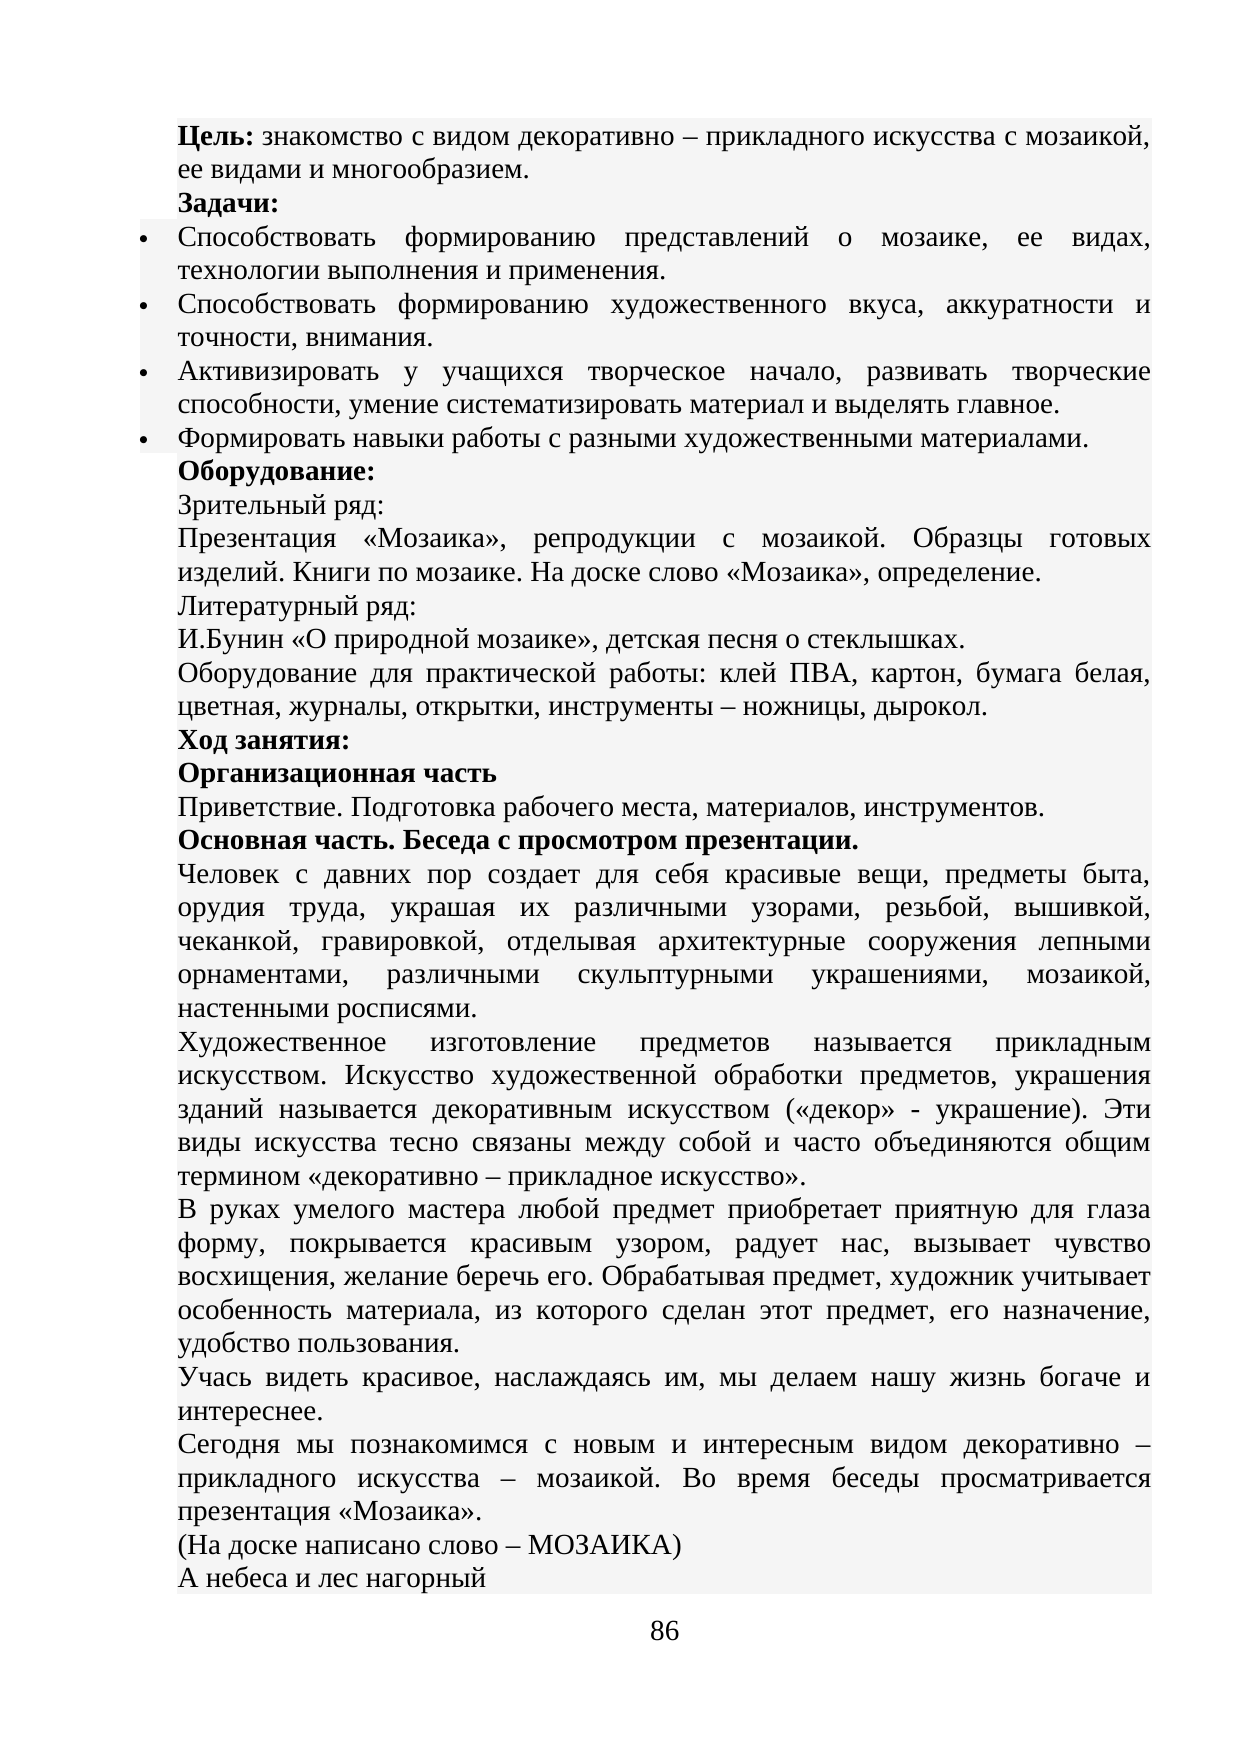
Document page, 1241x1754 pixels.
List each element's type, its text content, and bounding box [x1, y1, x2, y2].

text Сегодня мы познакомимся с новым и интересным видом декоративно – прикладного искусства – мозаикой. Во время беседы просматривается презентация «Мозаика». [177, 1426, 1152, 1527]
text Презентация «Мозаика», репродукции с мозаикой. Образцы готовых изделий. Книги по мозаике. На доске слово «Мозаика», определение. [177, 521, 1152, 588]
text Организационная часть [177, 755, 1152, 789]
text Художественное изготовление предметов называется прикладным искусством. Искусство художественной обработки предметов, украшения зданий называется декоративным искусством («декор» - украшение). Эти виды искусства тесно связаны между собой и часто объединяются общим термином «декоративно – прикладное искусство». [177, 1024, 1152, 1191]
text Оборудование для практической работы: клей ПВА, картон, бумага белая, цветная, журналы, открытки, инструменты – ножницы, дырокол. [177, 655, 1152, 722]
text Литературный ряд: [177, 588, 1152, 621]
text Учась видеть красивое, наслаждаясь им, мы делаем нашу жизнь богаче и интереснее. [177, 1359, 1152, 1426]
text Зрительный ряд: [177, 487, 1152, 521]
text Цель: знакомство с видом декоративно – прикладного искусства с мозаикой, ее видами и многообразием. [177, 118, 1152, 185]
text В руках умелого мастера любой предмет приобретает приятную для глаза форму, покрывается красивым узором, радует нас, вызывает чувство восхищения, желание беречь его. Обрабатывая предмет, художник учитывает особенность материала, из которого сделан этот предмет, его назначение, удобство пользования. [177, 1191, 1152, 1359]
text И.Бунин «О природной мозаике», детская песня о стеклышках. [177, 621, 1152, 655]
list Формировать навыки работы с разными художественными материалами. [140, 420, 1152, 453]
text (На доске написано слово – МОЗАИКА) [177, 1527, 1152, 1560]
text Оборудование: [177, 453, 1152, 487]
list Активизировать у учащихся творческое начало, развивать творческие способности, умение систематизировать материал и выделять главное. [140, 353, 1152, 420]
text Основная часть. Беседа с просмотром презентации. [177, 822, 1152, 856]
text Приветствие. Подготовка рабочего места, материалов, инструментов. [177, 789, 1152, 822]
text Ход занятия: [177, 722, 1152, 755]
text Человек с давних пор создает для себя красивые вещи, предметы быта, орудия труда, украшая их различными узорами, резьбой, вышивкой, чеканкой, гравировкой, отделывая архитектурные сооружения лепными орнаментами, различными скульптурными украшениями, мозаикой, настенными росписями. [177, 856, 1152, 1024]
list Способствовать формированию представлений о мозаике, ее видах, технологии выполнения и применения. [140, 219, 1152, 286]
list Способствовать формированию художественного вкуса, аккуратности и точности, внимания. [140, 286, 1152, 353]
text А небеса и лес нагорный [177, 1560, 1152, 1594]
text Задачи: [177, 185, 1152, 219]
